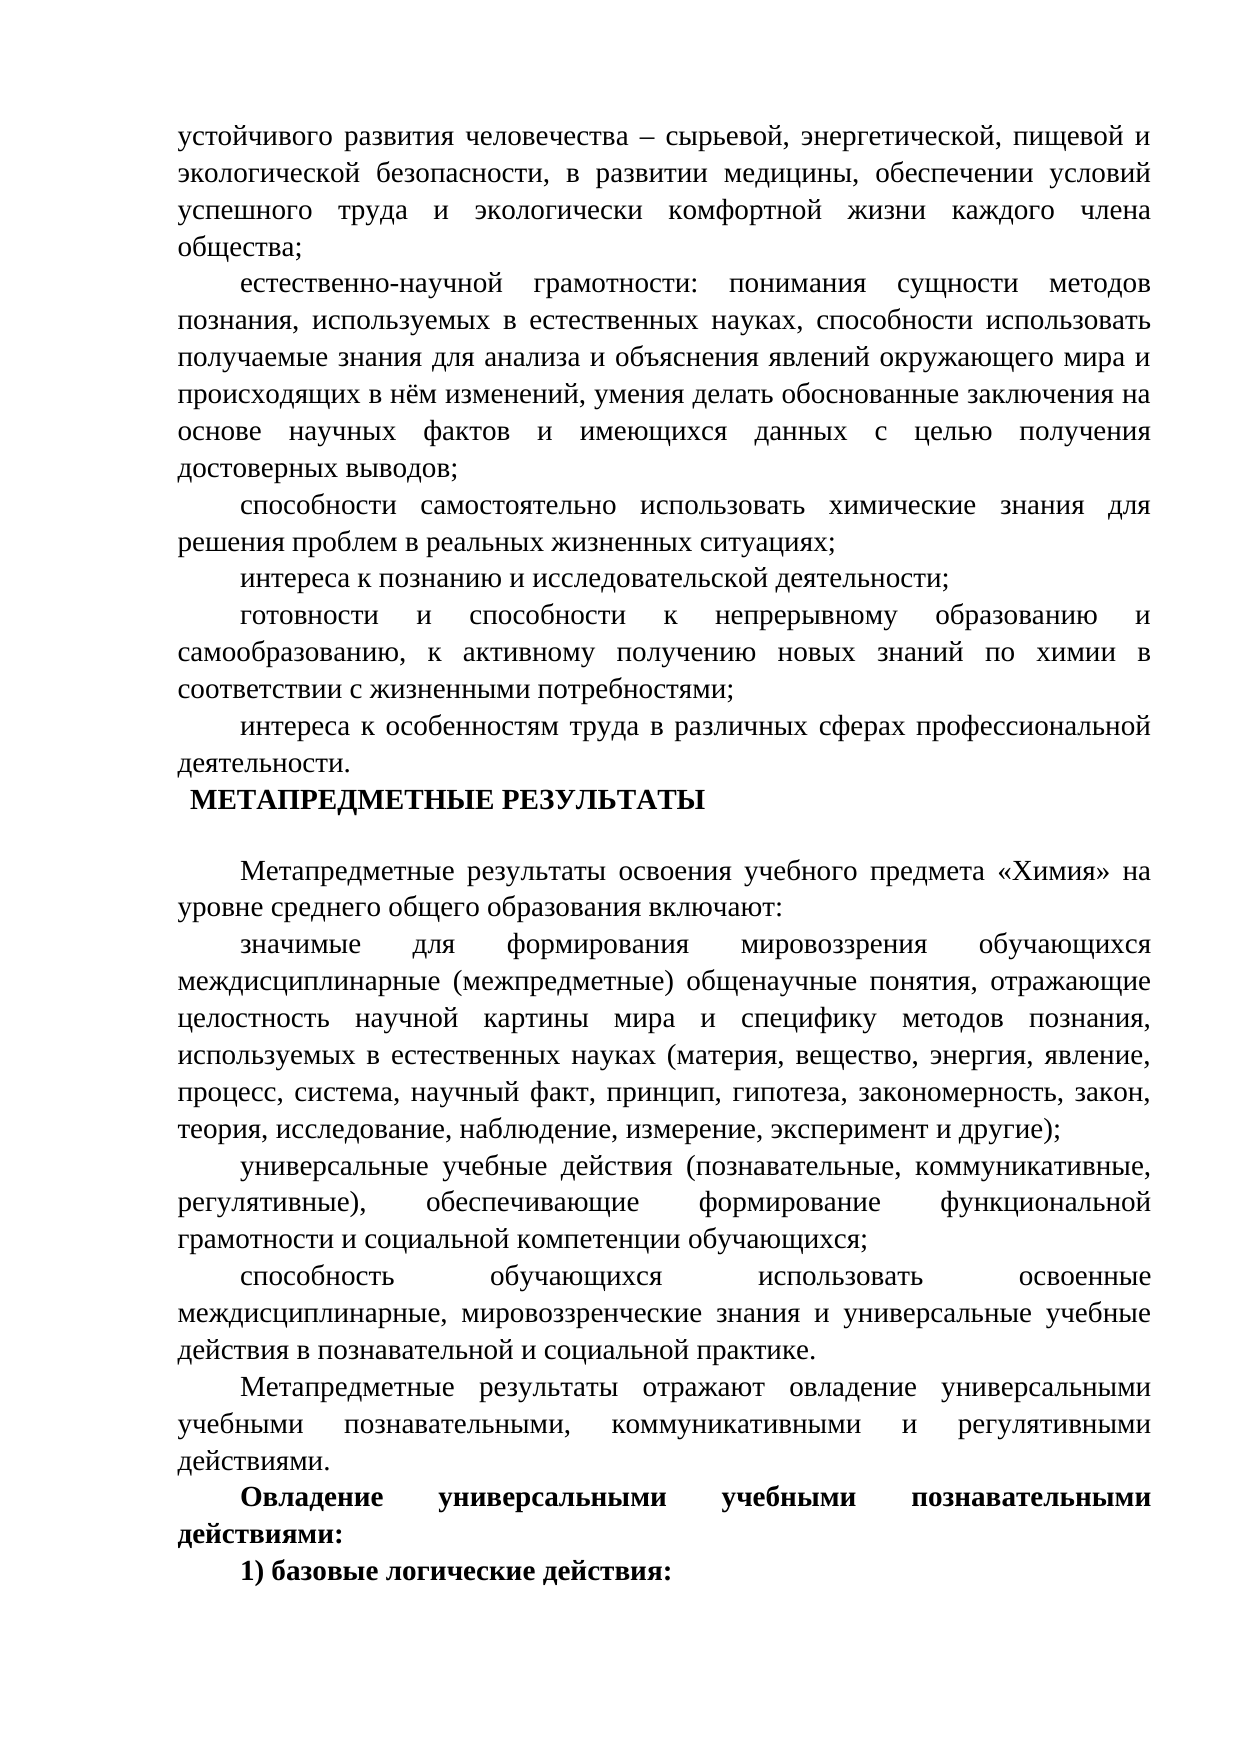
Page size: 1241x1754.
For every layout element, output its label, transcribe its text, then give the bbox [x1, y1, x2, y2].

text значимые для формирования мировоззрения обучающихся междисциплинарные (межпредметные) общенаучные понятия, отражающие целостность научной картины мира и специфику методов познания, используемых в естественных науках (материя, вещество, энергия, явление, процесс, система, научный факт, принцип, гипотеза, закономерность, закон, теория, исследование, наблюдение, измерение, эксперимент и другие); [177, 926, 1152, 1144]
text МЕТАПРЕДМЕТНЫЕ РЕЗУЛЬТАТЫ [190, 782, 1152, 815]
text готовности и способности к непрерывному образованию и самообразованию, к активному получению новых знаний по химии в соответствии с жизненными потребностями; [177, 597, 1152, 705]
text интереса к познанию и исследовательской деятельности; [177, 561, 1152, 594]
text Метапредметные результаты отражают овладение универсальными учебными познавательными, коммуникативными и регулятивными действиями. [177, 1369, 1152, 1476]
text универсальные учебные действия (познавательные, коммуникативные, регулятивные), обеспечивающие формирование функциональной грамотности и социальной компетенции обучающихся; [177, 1148, 1152, 1255]
text Овладение универсальными учебными познавательными действиями: [177, 1479, 1152, 1550]
text Метапредметные результаты освоения учебного предмета «Химия» на уровне среднего общего образования включают: [177, 853, 1152, 923]
text способность обучающихся использовать освоенные междисциплинарные, мировоззренческие знания и универсальные учебные действия в познавательной и социальной практике. [177, 1258, 1152, 1366]
text естественно-научной грамотности: понимания сущности методов познания, используемых в естественных науках, способности использовать получаемые знания для анализа и объяснения явлений окружающего мира и происходящих в нём изменений, умения делать обоснованные заключения на основе научных фактов и имеющихся данных с целью получения достоверных выводов; [177, 266, 1152, 483]
text способности самостоятельно использовать химические знания для решения проблем в реальных жизненных ситуациях; [177, 487, 1152, 557]
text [177, 118, 1152, 262]
text 1) базовые логические действия: [177, 1553, 1152, 1587]
text интереса к особенностям труда в различных сферах профессиональной деятельности. [177, 708, 1152, 778]
